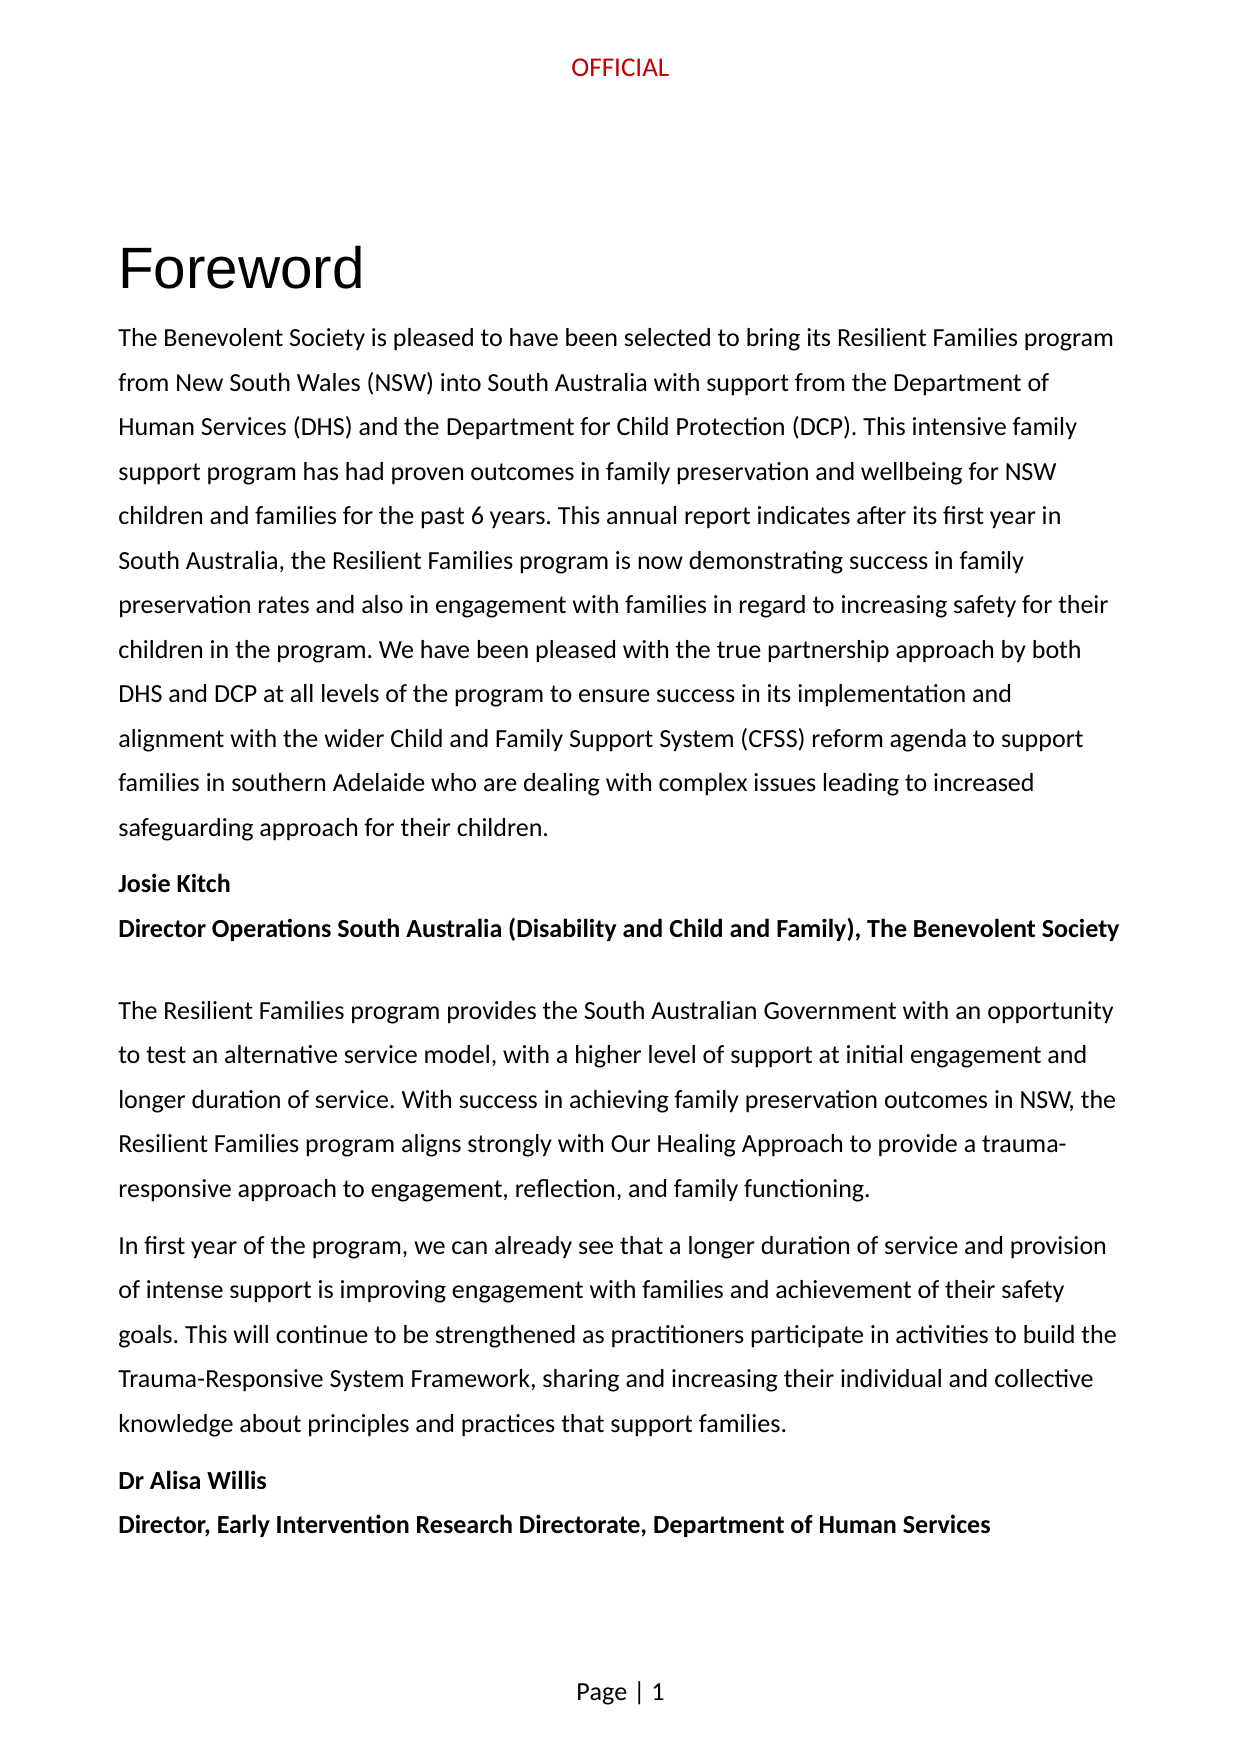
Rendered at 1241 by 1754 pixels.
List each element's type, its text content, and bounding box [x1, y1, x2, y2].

text In first year of the program, we can already see that a longer duration of service and provision of intense support is improving engagement with families and achievement of their safety goals. This will continue to be strengthened as practitioners participate in activities to build the Trauma-Responsive System Framework, sharing and increasing their individual and collective knowledge about principles and practices that support families. [118, 1229, 1122, 1439]
text The Benevolent Society is pleased to have been selected to bring its Resilient Families program from New South Wales (NSW) into South Australia with support from the Department of Human Services (DHS) and the Department for Child Protection (DCP). This intensive family support program has had proven outcomes in family preservation and wellbeing for NSW children and families for the past 6 years. This annual report indicates after its first year in South Australia, the Resilient Families program is now demonstrating success in family preservation rates and also in engagement with families in regard to increasing safety for their children in the program. We have been pleased with the true partnership approach by both DHS and DCP at all levels of the program to ensure success in its implementation and alignment with the wider Child and Family Support System (CFSS) reform agenda to support families in southern Adelaide who are dealing with complex issues leading to increased safeguarding approach for their children. [118, 321, 1122, 842]
text Dr Alisa Willis Director, Early Intervention Research Directorate, Department of Human Services [118, 1464, 1122, 1540]
subtitle Foreword [118, 233, 1122, 301]
text The Resilient Families program provides the South Australian Government with an opportunity to test an alternative service model, with a higher level of support at initial engagement and longer duration of service. With success in achieving family preservation outcomes in NSW, the Resilient Families program aligns strongly with Our Healing Approach to provide a trauma-responsive approach to engagement, reflection, and family functioning. [118, 994, 1122, 1204]
text Josie Kitch Director Operations South Australia (Disability and Child and Family), The Benevolent Society [118, 868, 1122, 944]
